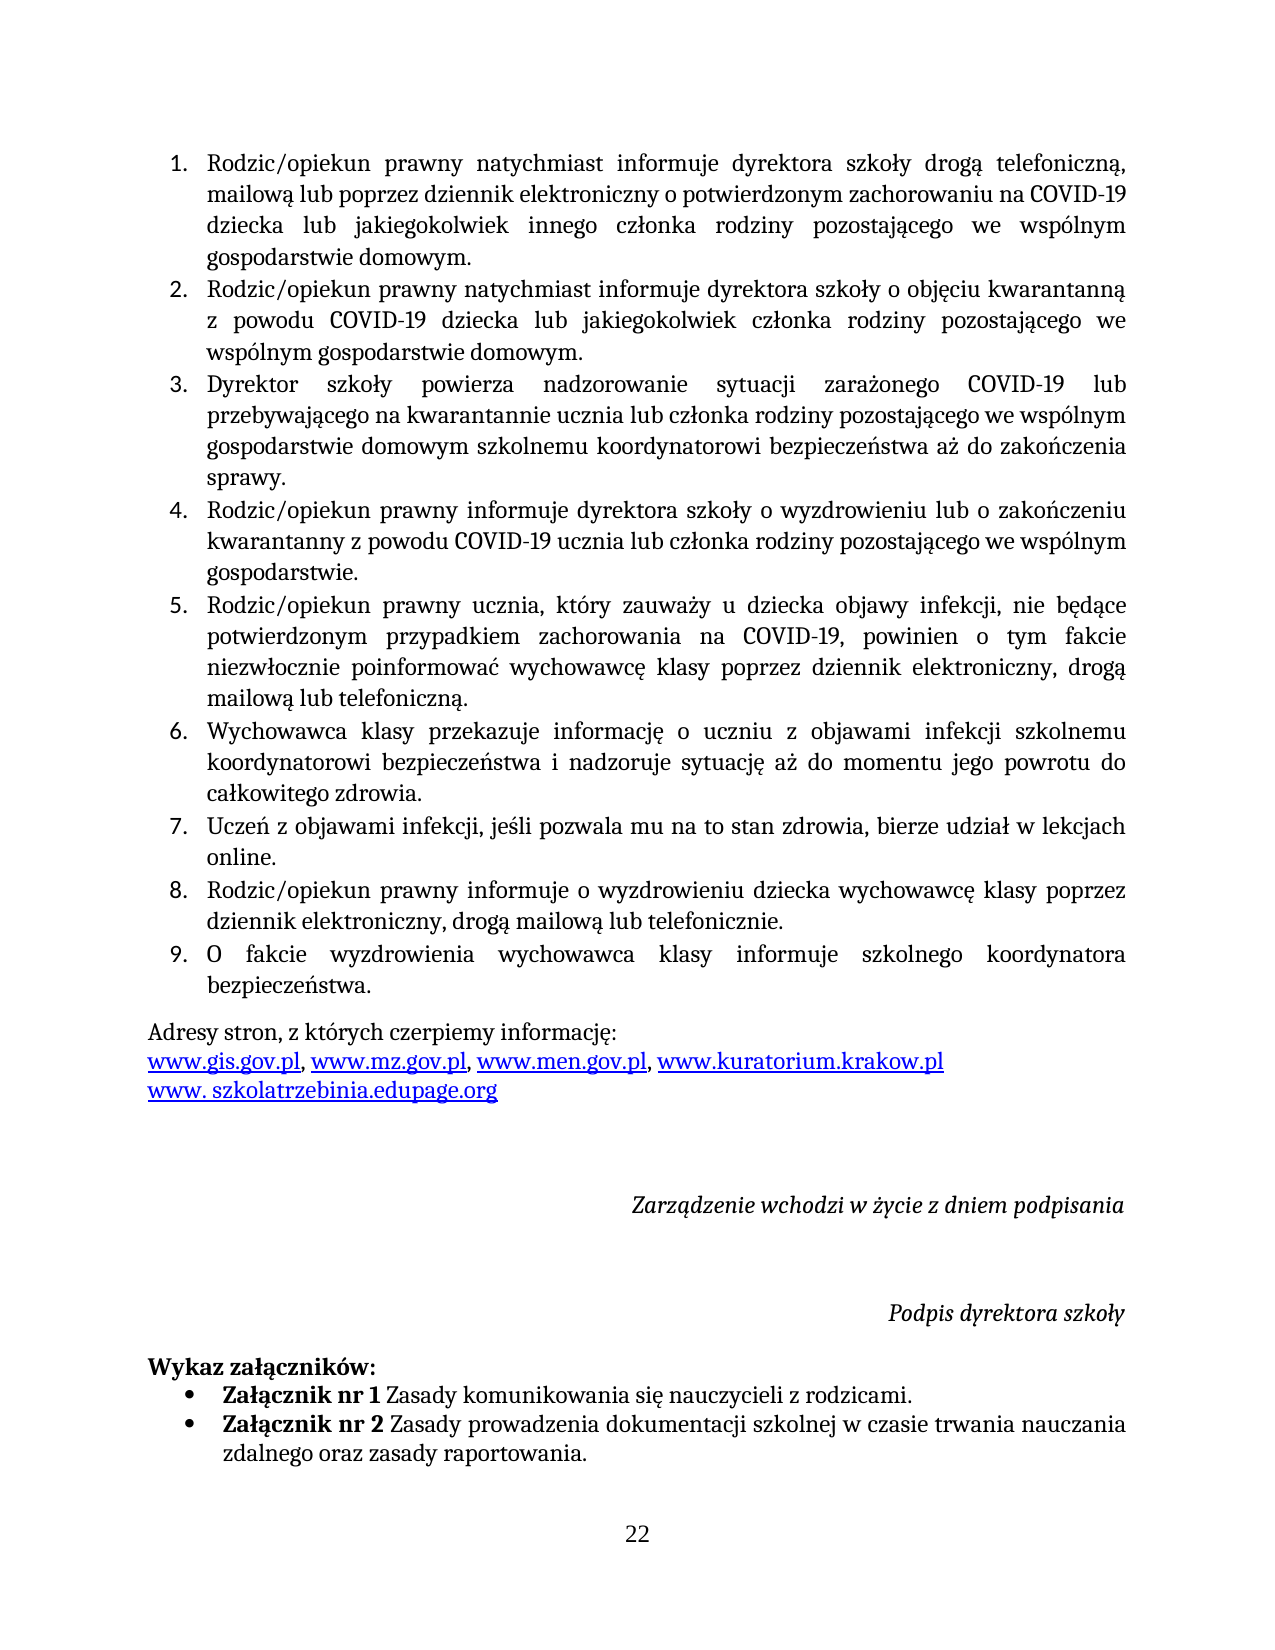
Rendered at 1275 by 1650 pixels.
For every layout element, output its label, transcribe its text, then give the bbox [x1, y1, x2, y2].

list Rodzic/opiekun prawny natychmiast informuje dyrektora szkoły o objęciu kwarantanną z powodu COVID-19 dziecka lub jakiegokolwiek członka rodziny pozostającego we wspólnym gospodarstwie domowym. [169, 273, 1127, 366]
text Zarządzenie wchodzi w życie z dniem podpisania [148, 1191, 1127, 1219]
text www. szkolatrzebinia.edupage.org [148, 1076, 1127, 1104]
list Załącznik nr 1 Zasady komunikowania się nauczycieli z rodzicami. [185, 1381, 1127, 1410]
list Rodzic/opiekun prawny informuje dyrektora szkoły o wyzdrowieniu lub o zakończeniu kwarantanny z powodu COVID-19 ucznia lub członka rodziny pozostającego we wspólnym gospodarstwie. [169, 494, 1127, 587]
text Wykaz załączników: [148, 1352, 1127, 1381]
list Rodzic/opiekun prawny informuje o wyzdrowieniu dziecka wychowawcę klasy poprzez dziennik elektroniczny, drogą mailową lub telefonicznie. [169, 874, 1127, 936]
text Podpis dyrektora szkoły [148, 1298, 1127, 1327]
list O fakcie wyzdrowienia wychowawca klasy informuje szkolnego koordynatora bezpieczeństwa. [169, 938, 1127, 999]
list Załącznik nr 2 Zasady prowadzenia dokumentacji szkolnej w czasie trwania nauczania zdalnego oraz zasady raportowania. [185, 1410, 1127, 1467]
list Rodzic/opiekun prawny ucznia, który zauważy u dziecka objawy infekcji, nie będące potwierdzonym przypadkiem zachorowania na COVID-19, powinien o tym fakcie niezwłocznie poinformować wychowawcę klasy poprzez dziennik elektroniczny, drogą mailową lub telefoniczną. [169, 589, 1127, 713]
list Dyrektor szkoły powierza nadzorowanie sytuacji zarażonego COVID-19 lub przebywającego na kwarantannie ucznia lub członka rodziny pozostającego we wspólnym gospodarstwie domowym szkolnemu koordynatorowi bezpieczeństwa aż do zakończenia sprawy. [169, 368, 1127, 492]
list Rodzic/opiekun prawny natychmiast informuje dyrektora szkoły drogą telefoniczną, mailową lub poprzez dziennik elektroniczny o potwierdzonym zachorowaniu na COVID-19 dziecka lub jakiegokolwiek innego członka rodziny pozostającego we wspólnym gospodarstwie domowym. [169, 148, 1127, 271]
text Adresy stron, z których czerpiemy informację: [148, 1018, 1127, 1047]
list Wychowawca klasy przekazuje informację o uczniu z objawami infekcji szkolnemu koordynatorowi bezpieczeństwa i nadzoruje sytuację aż do momentu jego powrotu do całkowitego zdrowia. [169, 715, 1127, 808]
list Uczeń z objawami infekcji, jeśli pozwala mu na to stan zdrowia, bierze udział w lekcjach online. [169, 810, 1127, 872]
text www.gis.gov.pl, www.mz.gov.pl, www.men.gov.pl, www.kuratorium.krakow.pl [148, 1047, 1127, 1076]
